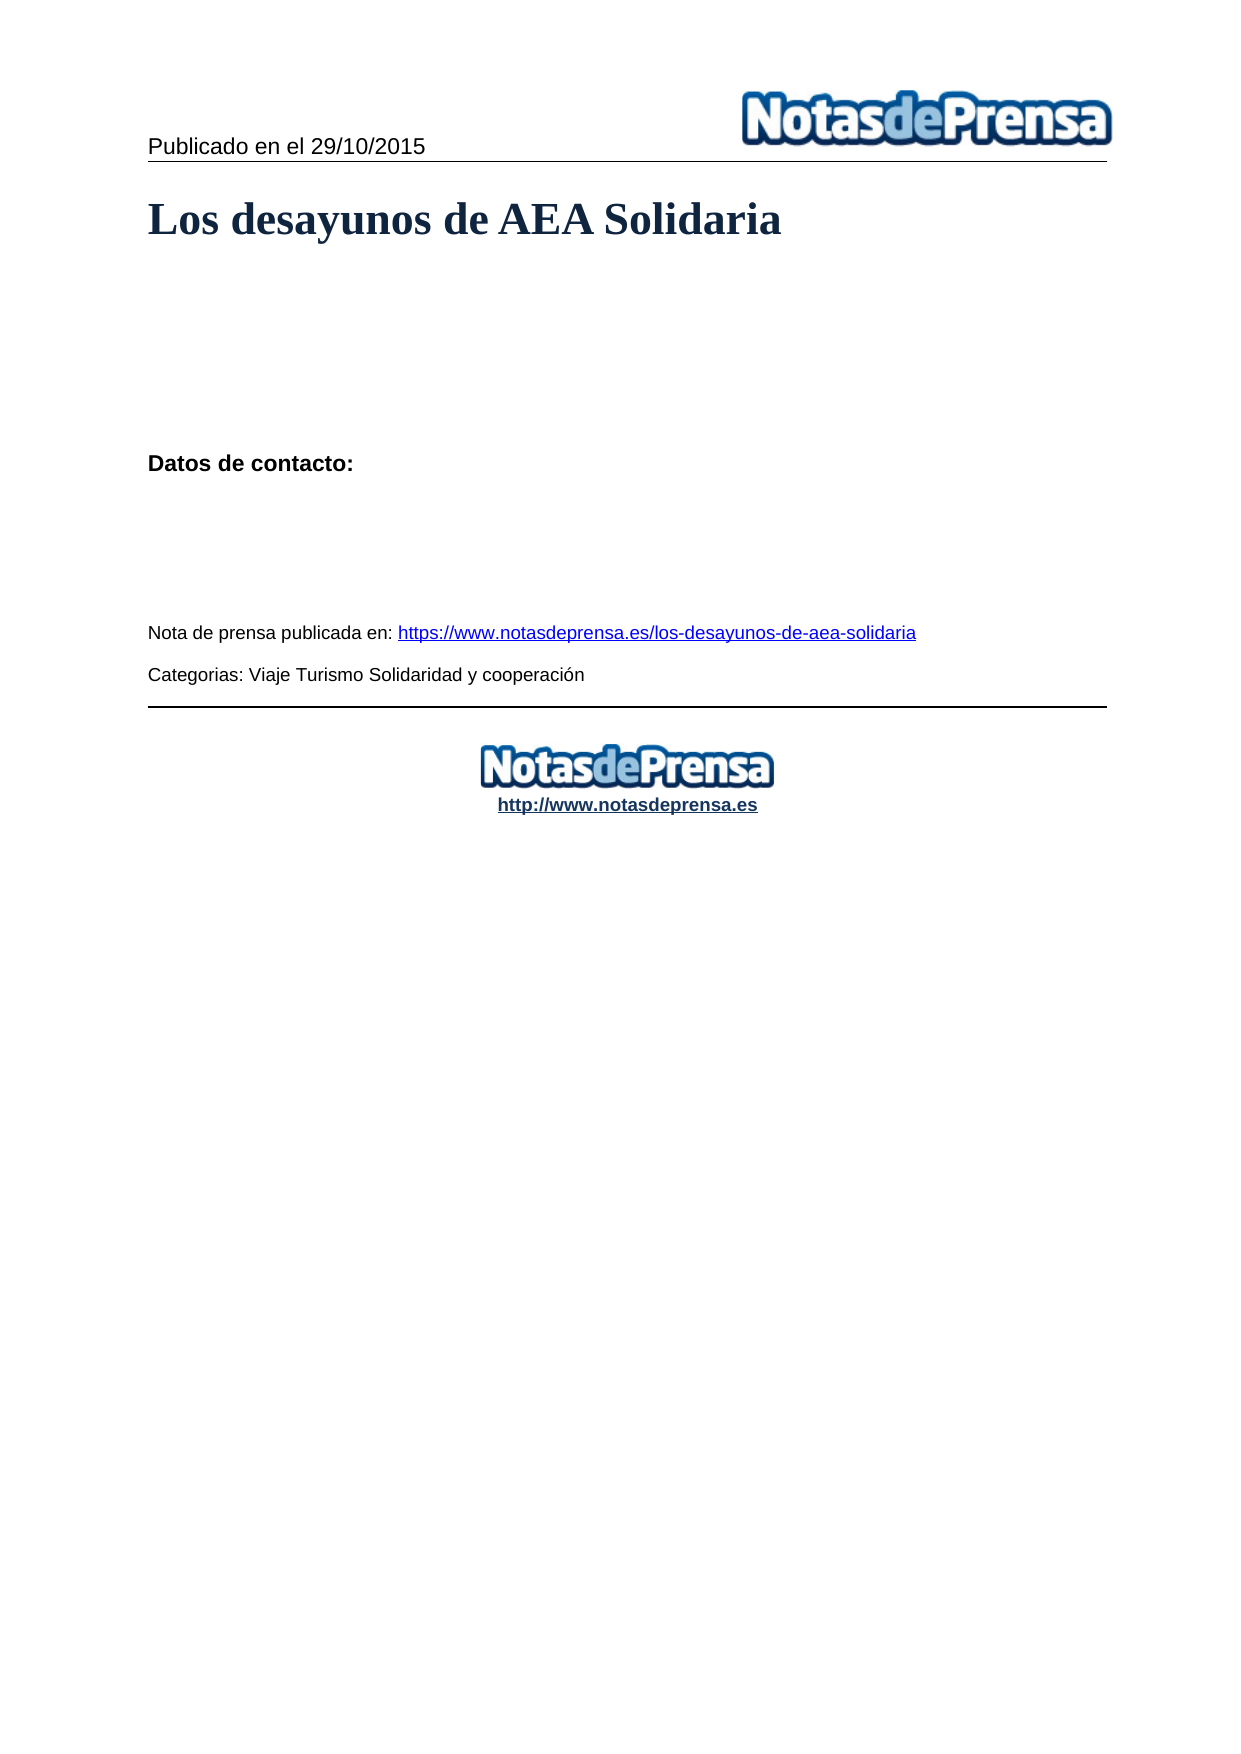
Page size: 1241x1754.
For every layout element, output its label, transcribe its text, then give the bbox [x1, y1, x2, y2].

text Categorias: Viaje Turismo Solidaridad y cooperación [148, 664, 1107, 686]
text http://www.notasdeprensa.es [148, 793, 1107, 815]
subtitle Los desayunos de AEA Solidaria [148, 192, 1107, 244]
picture [742, 90, 1113, 148]
text Publicado en el 29/10/2015 [148, 133, 1107, 161]
text Datos de contacto: [148, 450, 1107, 476]
text Nota de prensa publicada en: https://www.notasdeprensa.es/los-desayunos-de-aea-solidaria [148, 622, 1107, 643]
picture [480, 743, 775, 790]
